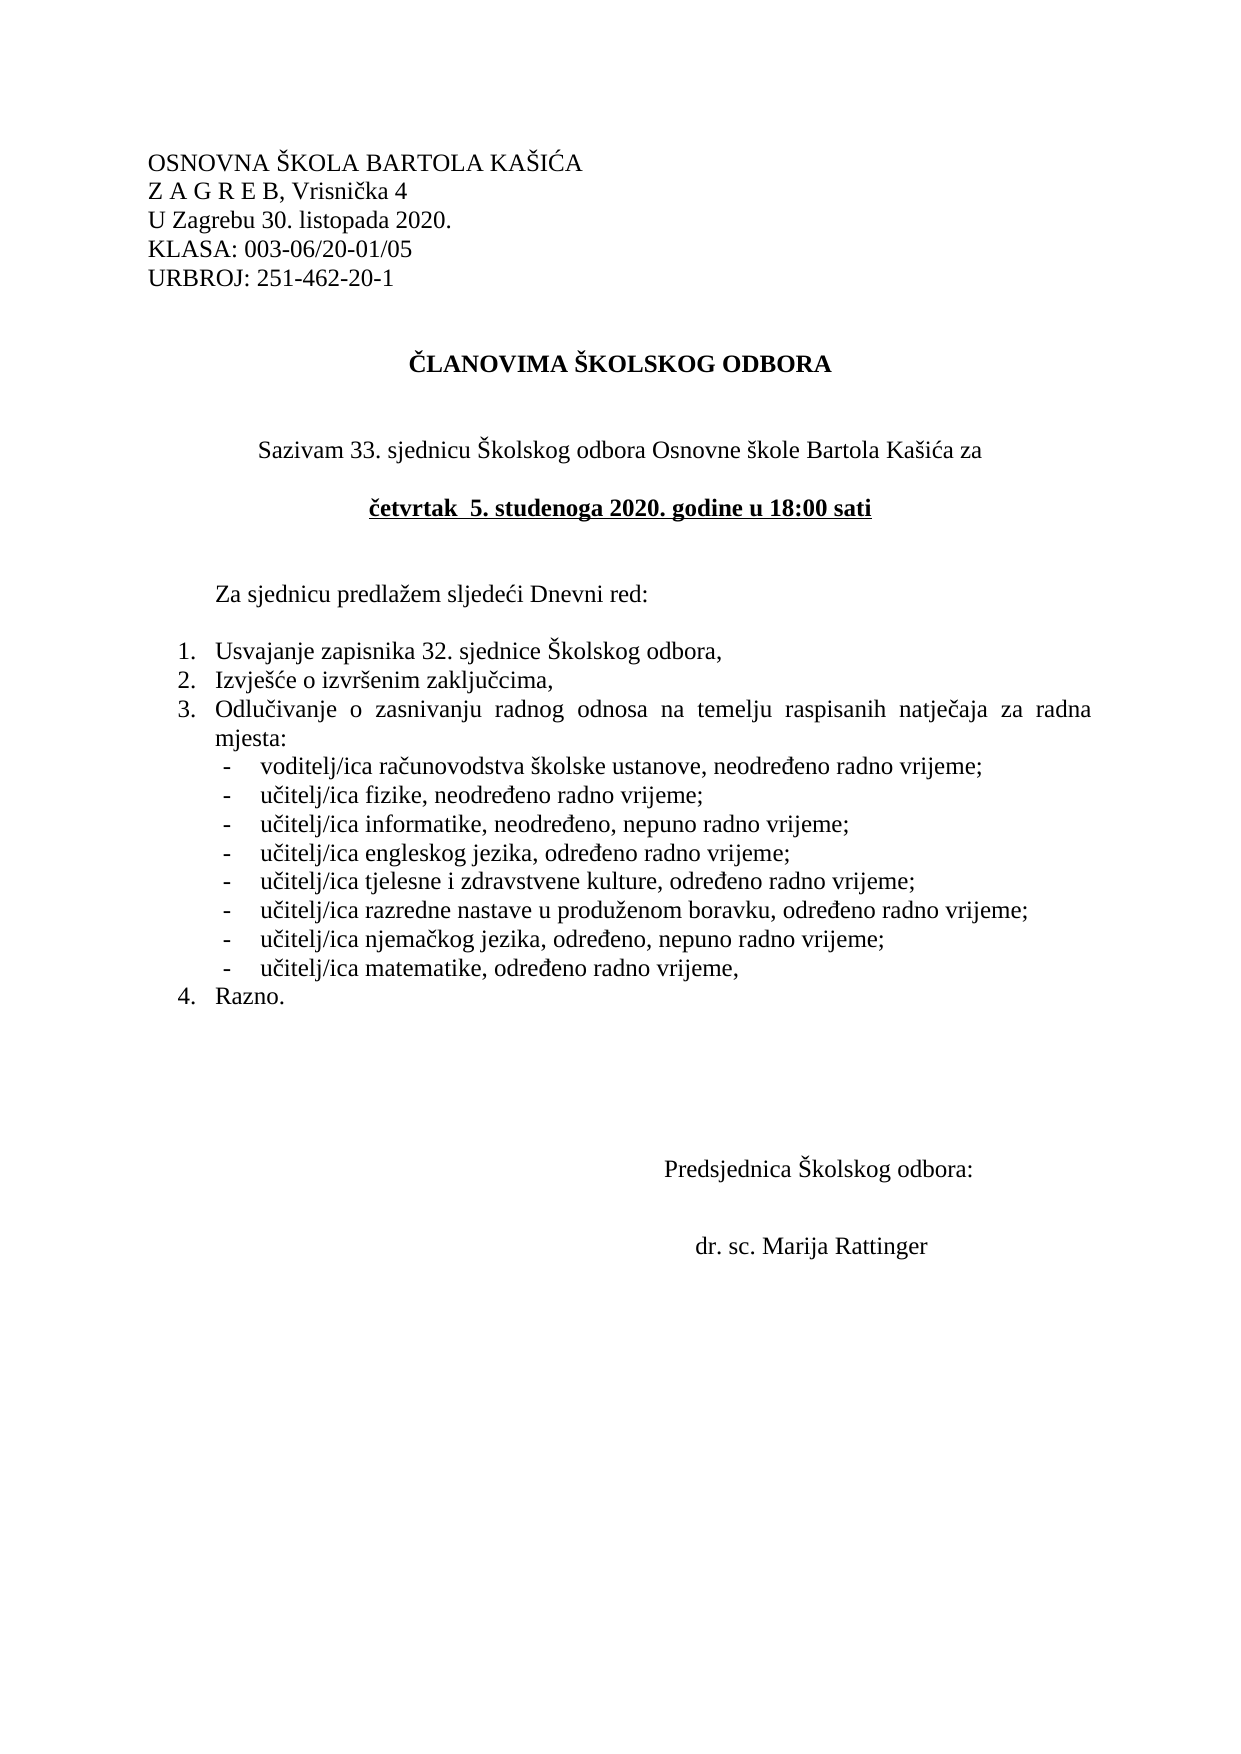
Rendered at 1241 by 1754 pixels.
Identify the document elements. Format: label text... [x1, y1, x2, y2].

list Razno. [177, 981, 1093, 1010]
list učitelj/ica razredne nastave u produženom boravku, određeno radno vrijeme; [223, 895, 1093, 924]
text Za sjednicu predlažem sljedeći Dnevni red: [148, 579, 1093, 608]
list učitelj/ica matematike, određeno radno vrijeme, [223, 953, 1093, 981]
list učitelj/ica informatike, neodređeno, nepuno radno vrijeme; [223, 809, 1093, 838]
text U Zagrebu 30. listopada 2020. [148, 205, 1093, 234]
list Izvješće o izvršenim zaključcima, [177, 665, 1093, 694]
list voditelj/ica računovodstva školske ustanove, neodređeno radno vrijeme; [223, 751, 1093, 780]
text Predsjednica Školskog odbora: [590, 1154, 1093, 1183]
list učitelj/ica fizike, neodređeno radno vrijeme; [223, 780, 1093, 809]
text četvrtak 5. studenoga 2020. godine u 18:00 sati [148, 493, 1093, 521]
text dr. sc. Marija Rattinger [590, 1231, 1093, 1259]
list Odlučivanje o zasnivanju radnog odnosa na temelju raspisanih natječaja za radna mjesta: [177, 694, 1093, 751]
text URBROJ: 251-462-20-1 [148, 263, 1093, 291]
text Z A G R E B, Vrisnička 4 [148, 176, 1093, 205]
text ČLANOVIMA ŠKOLSKOG ODBORA [148, 349, 1093, 378]
text Sazivam 33. sjednicu Školskog odbora Osnovne škole Bartola Kašića za [148, 435, 1093, 464]
list učitelj/ica njemačkog jezika, određeno, nepuno radno vrijeme; [223, 924, 1093, 953]
text KLASA: 003-06/20-01/05 [148, 234, 1093, 263]
list učitelj/ica engleskog jezika, određeno radno vrijeme; [223, 838, 1093, 866]
list Usvajanje zapisnika 32. sjednice Školskog odbora, [177, 636, 1093, 665]
text OSNOVNA ŠKOLA BARTOLA KAŠIĆA [148, 148, 1093, 176]
list učitelj/ica tjelesne i zdravstvene kulture, određeno radno vrijeme; [223, 866, 1093, 895]
